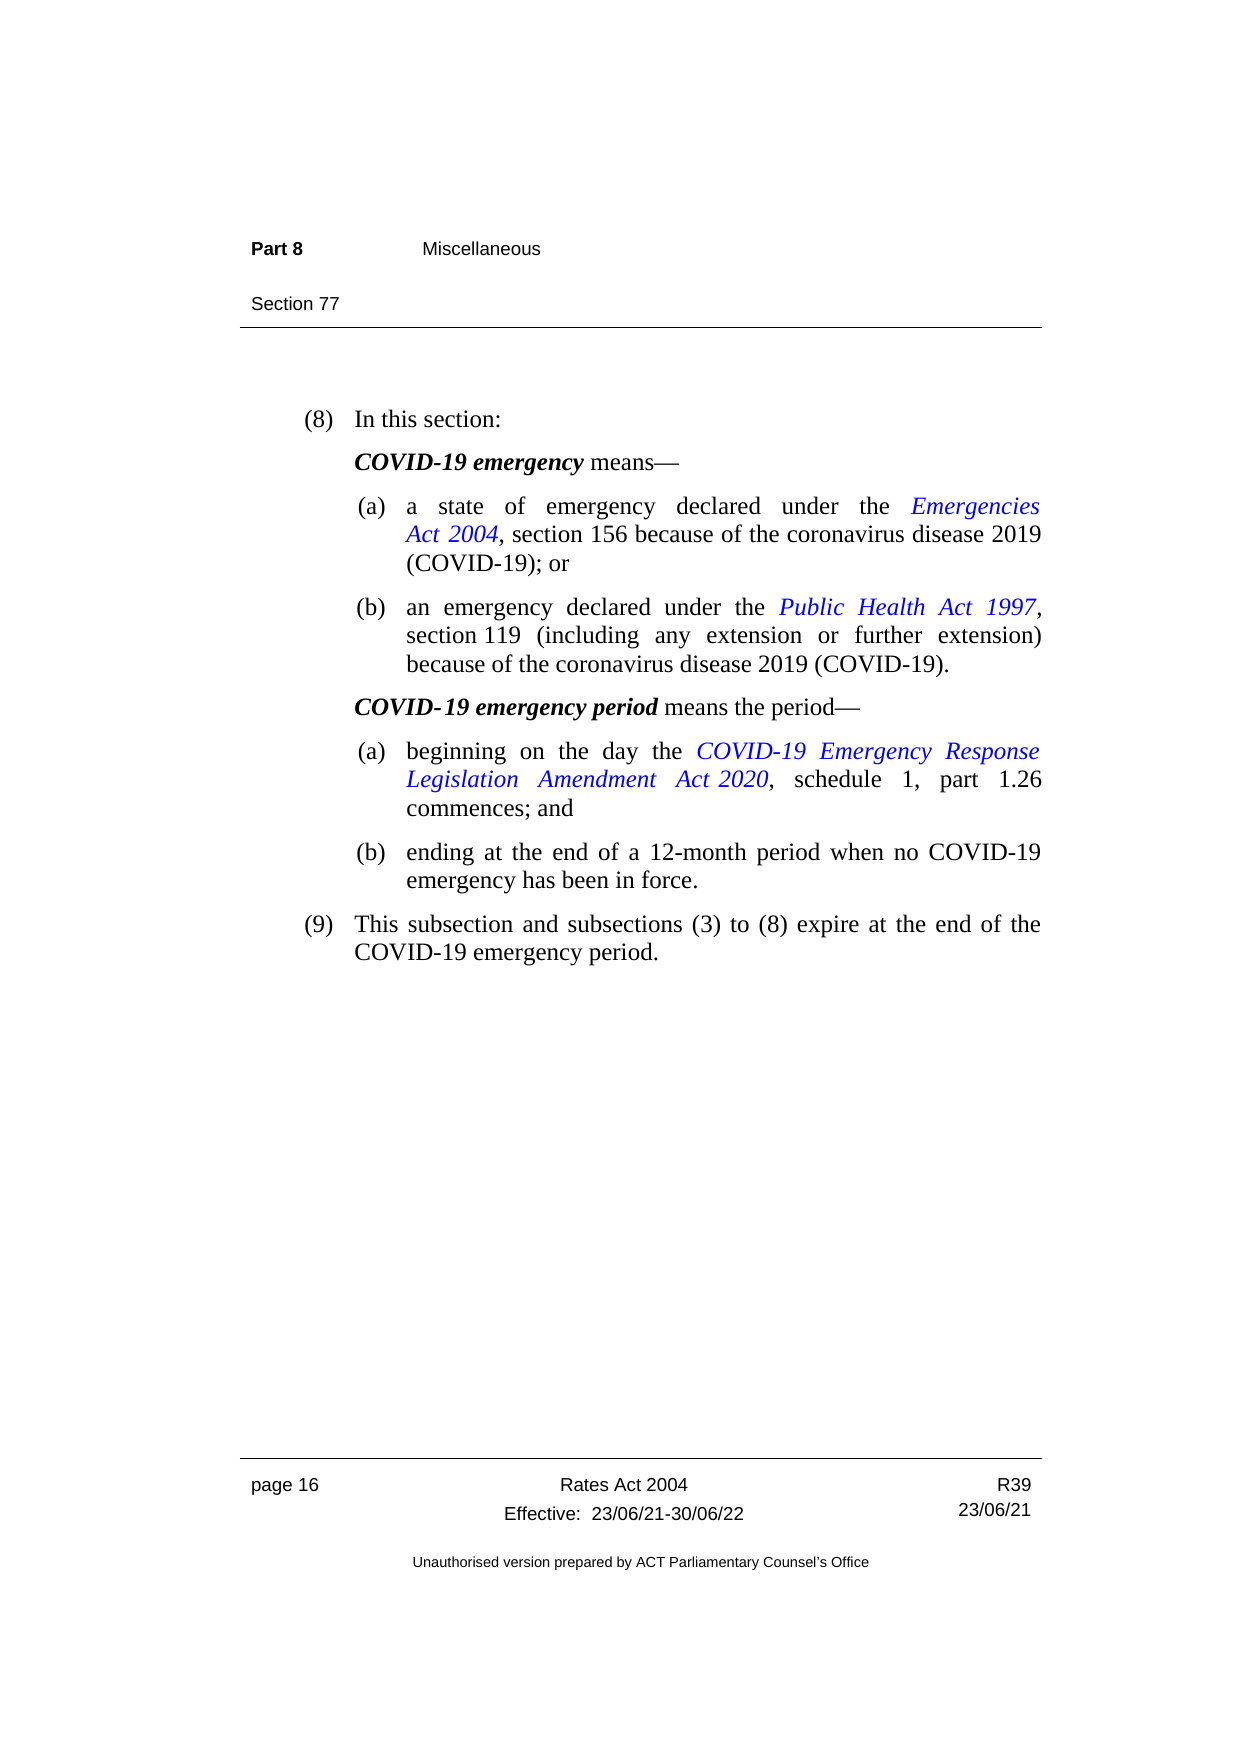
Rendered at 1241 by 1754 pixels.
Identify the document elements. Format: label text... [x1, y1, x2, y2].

text COVID-19 emergency means— [354, 447, 1042, 476]
text (8) In this section: [239, 404, 1042, 433]
text (9) This subsection and subsections (3) to (8) expire at the end of the COVID-19 emergency period. [239, 909, 1042, 966]
text (a) beginning on the day the COVID-19 Emergency Response Legislation Amendment Act 2020, schedule 1, part 1.26 commences; and [239, 736, 1042, 822]
text (a) a state of emergency declared under the Emergencies Act 2004, section 156 because of the coronavirus disease 2019 (COVID-19); or [239, 491, 1042, 577]
text COVID-19 emergency period means the period— [354, 692, 1042, 721]
text (b) ending at the end of a 12-month period when no COVID-19 emergency has been in force. [239, 837, 1042, 894]
text (b) an emergency declared under the Public Health Act 1997, section 119 (including any extension or further extension) because of the coronavirus disease 2019 (COVID-19). [239, 592, 1042, 678]
